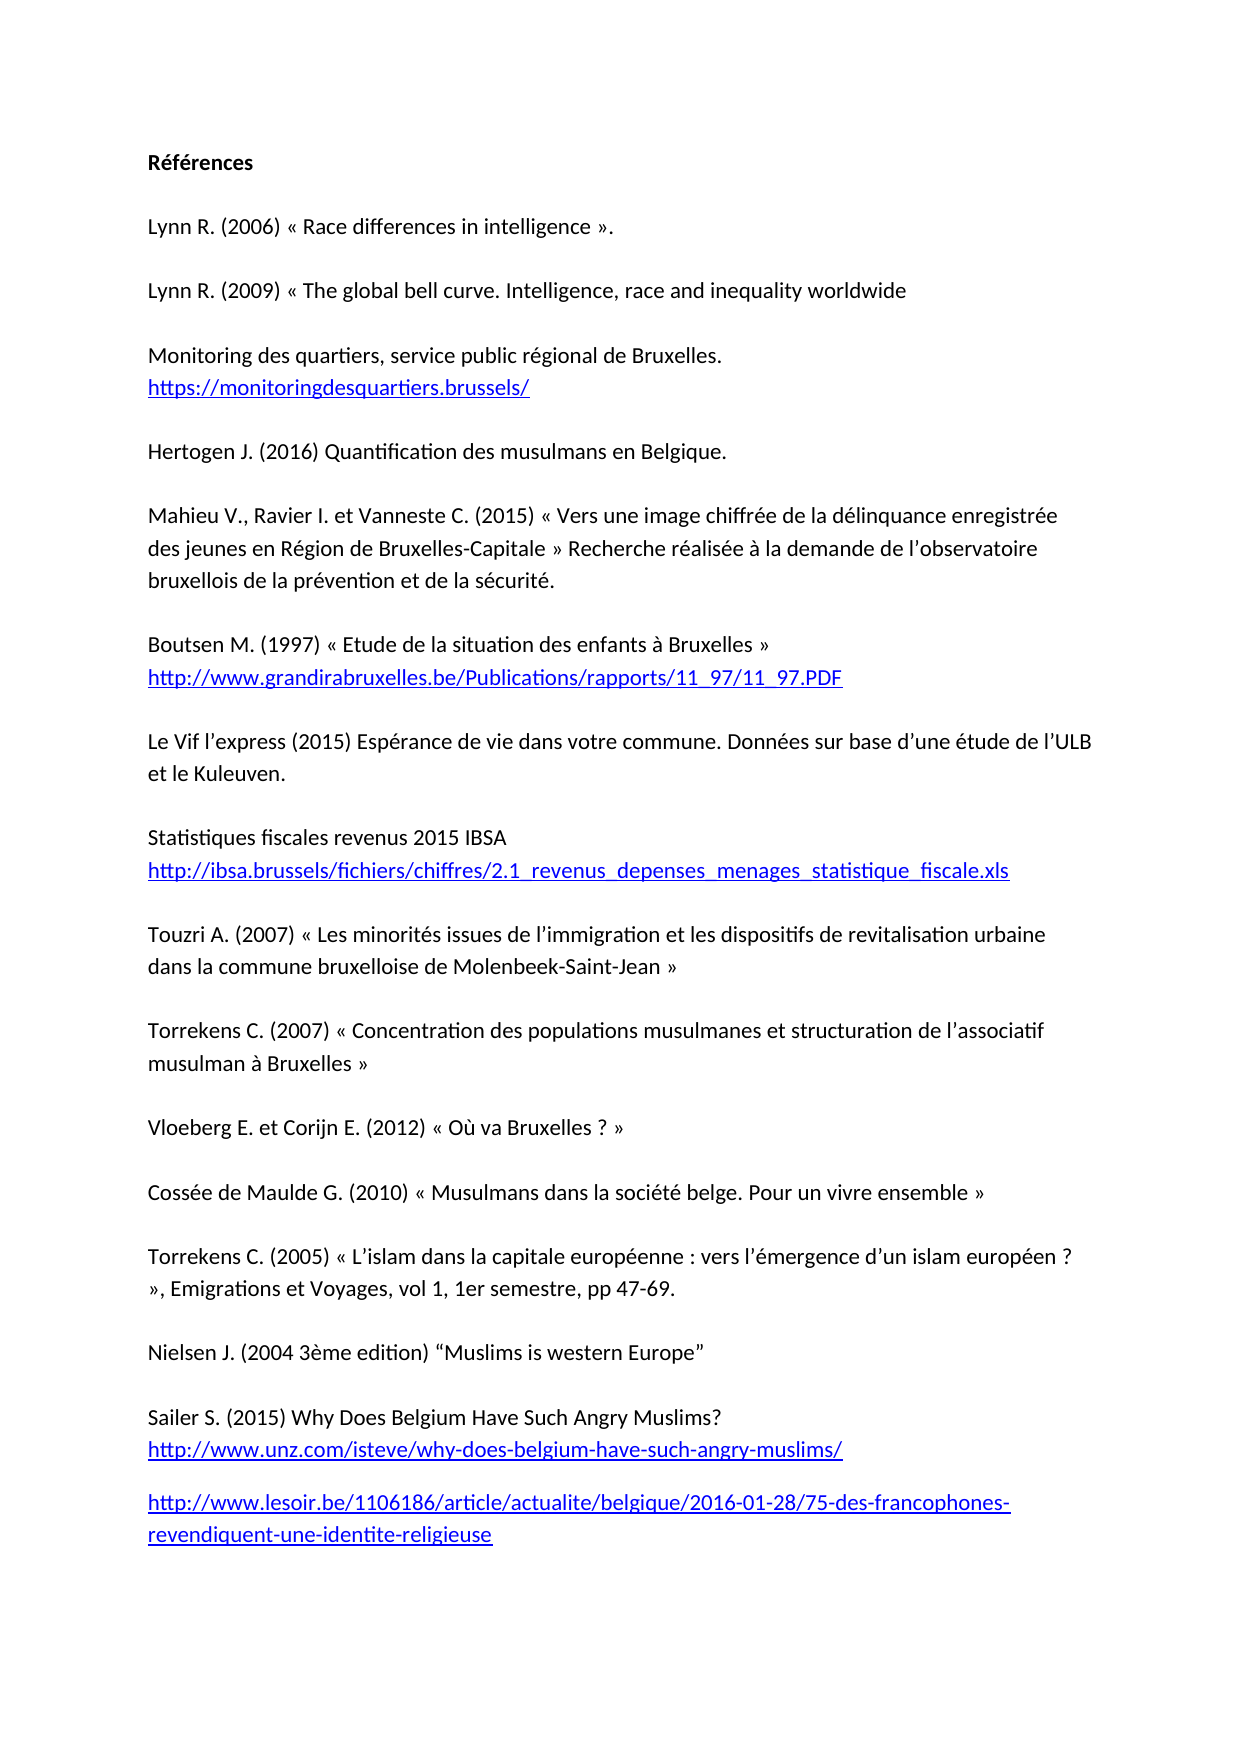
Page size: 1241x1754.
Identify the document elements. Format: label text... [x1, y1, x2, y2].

text Références Lynn R. (2006) « Race differences in intelligence ». Lynn R. (2009) « The global bell curve. Intelligence, race and inequality worldwide Monitoring des quartiers, service public régional de Bruxelles. https://monitoringdesquartiers.brussels/ Hertogen J. (2016) Quantification des musulmans en Belgique. Mahieu V., Ravier I. et Vanneste C. (2015) « Vers une image chiffrée de la délinquance enregistrée des jeunes en Région de Bruxelles-Capitale » Recherche réalisée à la demande de l’observatoire bruxellois de la prévention et de la sécurité. Boutsen M. (1997) « Etude de la situation des enfants à Bruxelles » http://www.grandirabruxelles.be/Publications/rapports/11_97/11_97.PDF Le Vif l’express (2015) Espérance de vie dans votre commune. Données sur base d’une étude de l’ULB et le Kuleuven. Statistiques fiscales revenus 2015 IBSA http://ibsa.brussels/fichiers/chiffres/2.1_revenus_depenses_menages_statistique_fiscale.xls Touzri A. (2007) « Les minorités issues de l’immigration et les dispositifs de revitalisation urbaine dans la commune bruxelloise de Molenbeek-Saint-Jean » Torrekens C. (2007) « Concentration des populations musulmanes et structuration de l’associatif musulman à Bruxelles » Vloeberg E. et Corijn E. (2012) « Où va Bruxelles ? » Cossée de Maulde G. (2010) « Musulmans dans la société belge. Pour un vivre ensemble » Torrekens C. (2005) « L’islam dans la capitale européenne : vers l’émergence d’un islam européen ? », Emigrations et Voyages, vol 1, 1er semestre, pp 47-69. Nielsen J. (2004 3ème edition) “Muslims is western Europe” Sailer S. (2015) Why Does Belgium Have Such Angry Muslims? http://www.unz.com/isteve/why-does-belgium-have-such-angry-muslims/ [148, 148, 1093, 1463]
text http://www.lesoir.be/1106186/article/actualite/belgique/2016-01-28/75-des-francophones-revendiquent-une-identite-religieuse [148, 1488, 1093, 1581]
